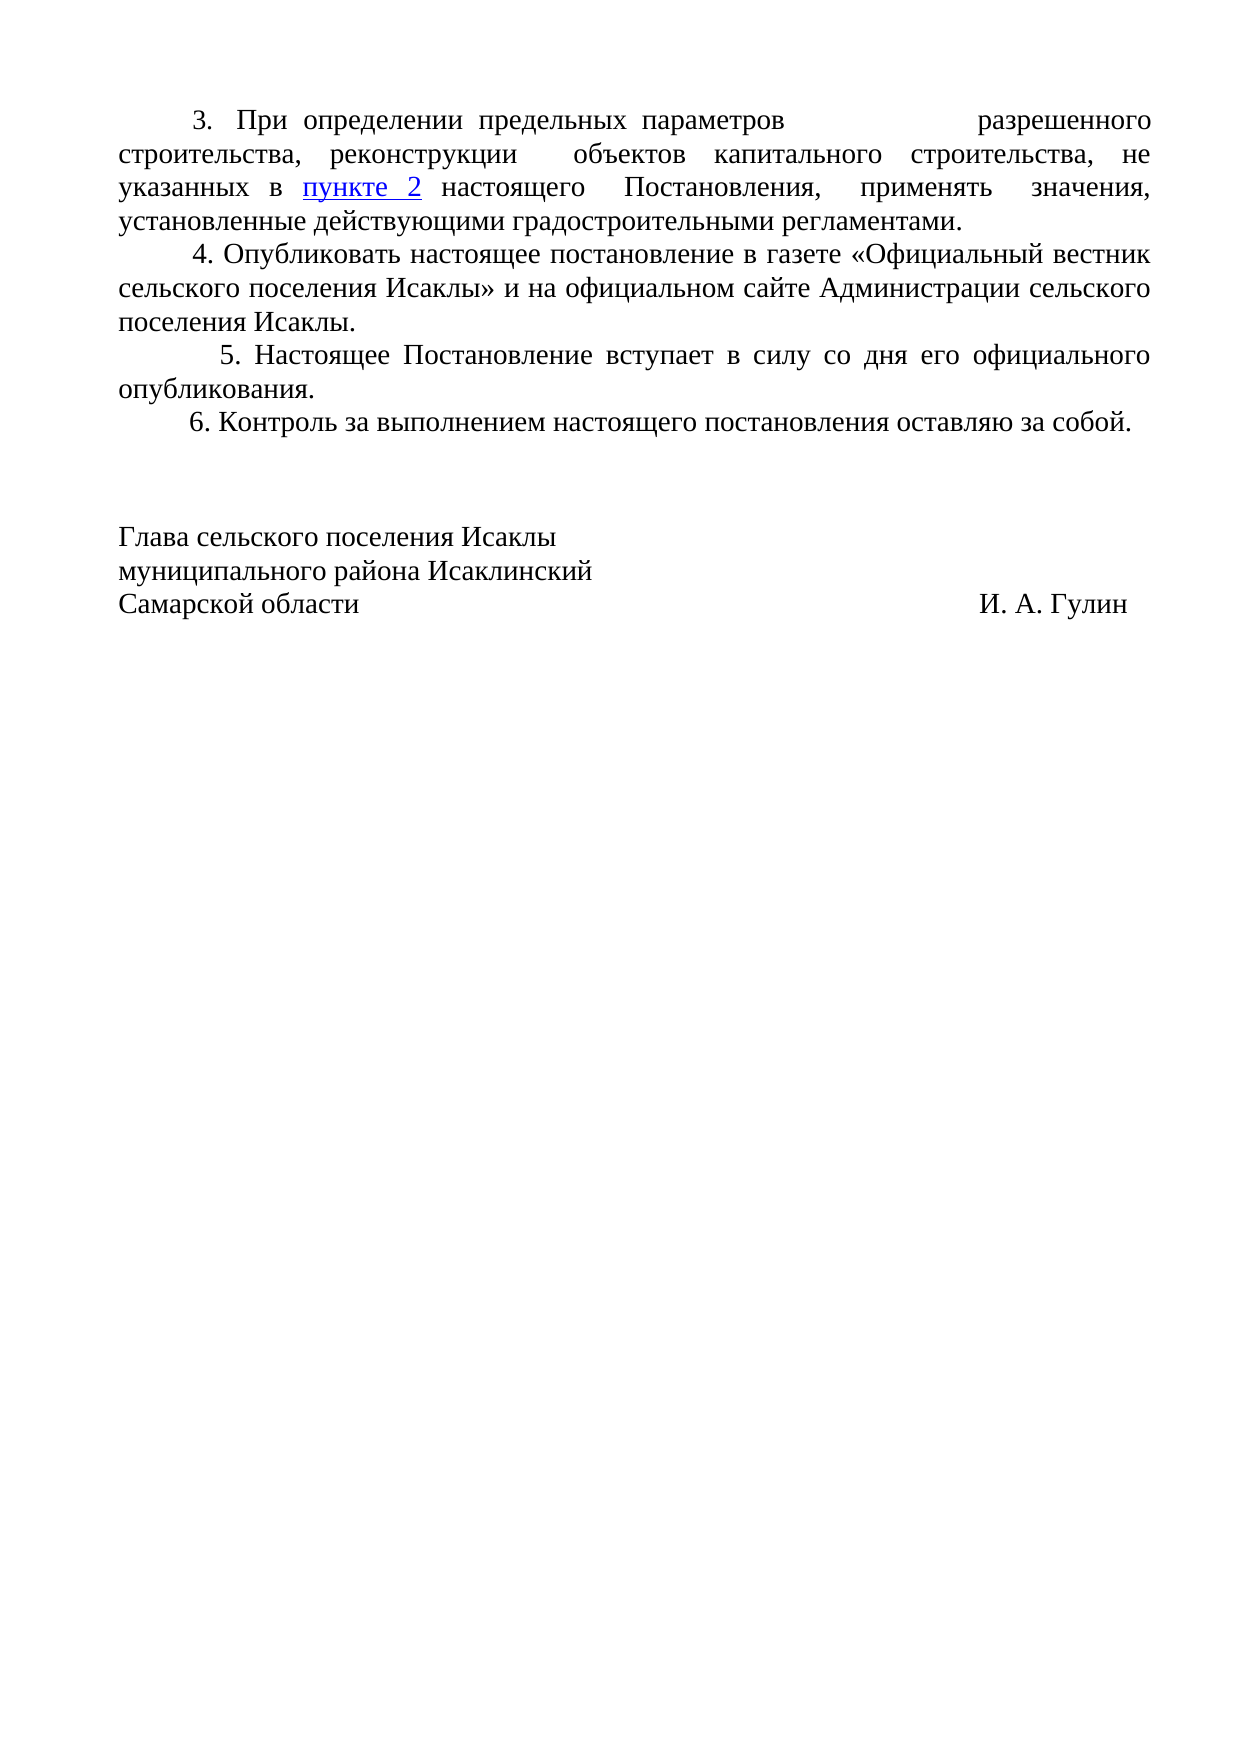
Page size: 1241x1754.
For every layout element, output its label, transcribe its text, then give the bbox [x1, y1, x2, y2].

text 5. Настоящее Постановление вступает в силу со дня его официального опубликования. [118, 337, 1152, 404]
text 6. Контроль за выполнением настоящего постановления оставляю за собой. [118, 404, 1152, 438]
text Самарской области И. А. Гулин [118, 587, 1152, 620]
text Глава сельского поселения Исаклы [118, 519, 1152, 553]
list При определении предельных параметров разрешенного строительства, реконструкции объектов капитального строительства, не указанных в пункте 2 настоящего Постановления, применять значения, установленные действующими градостроительными регламентами. [118, 102, 1152, 237]
text муниципального района Исаклинский [118, 553, 1152, 587]
text 4. Опубликовать настоящее постановление в газете «Официальный вестник сельского поселения Исаклы» и на официальном сайте Администрации сельского поселения Исаклы. [118, 237, 1152, 337]
